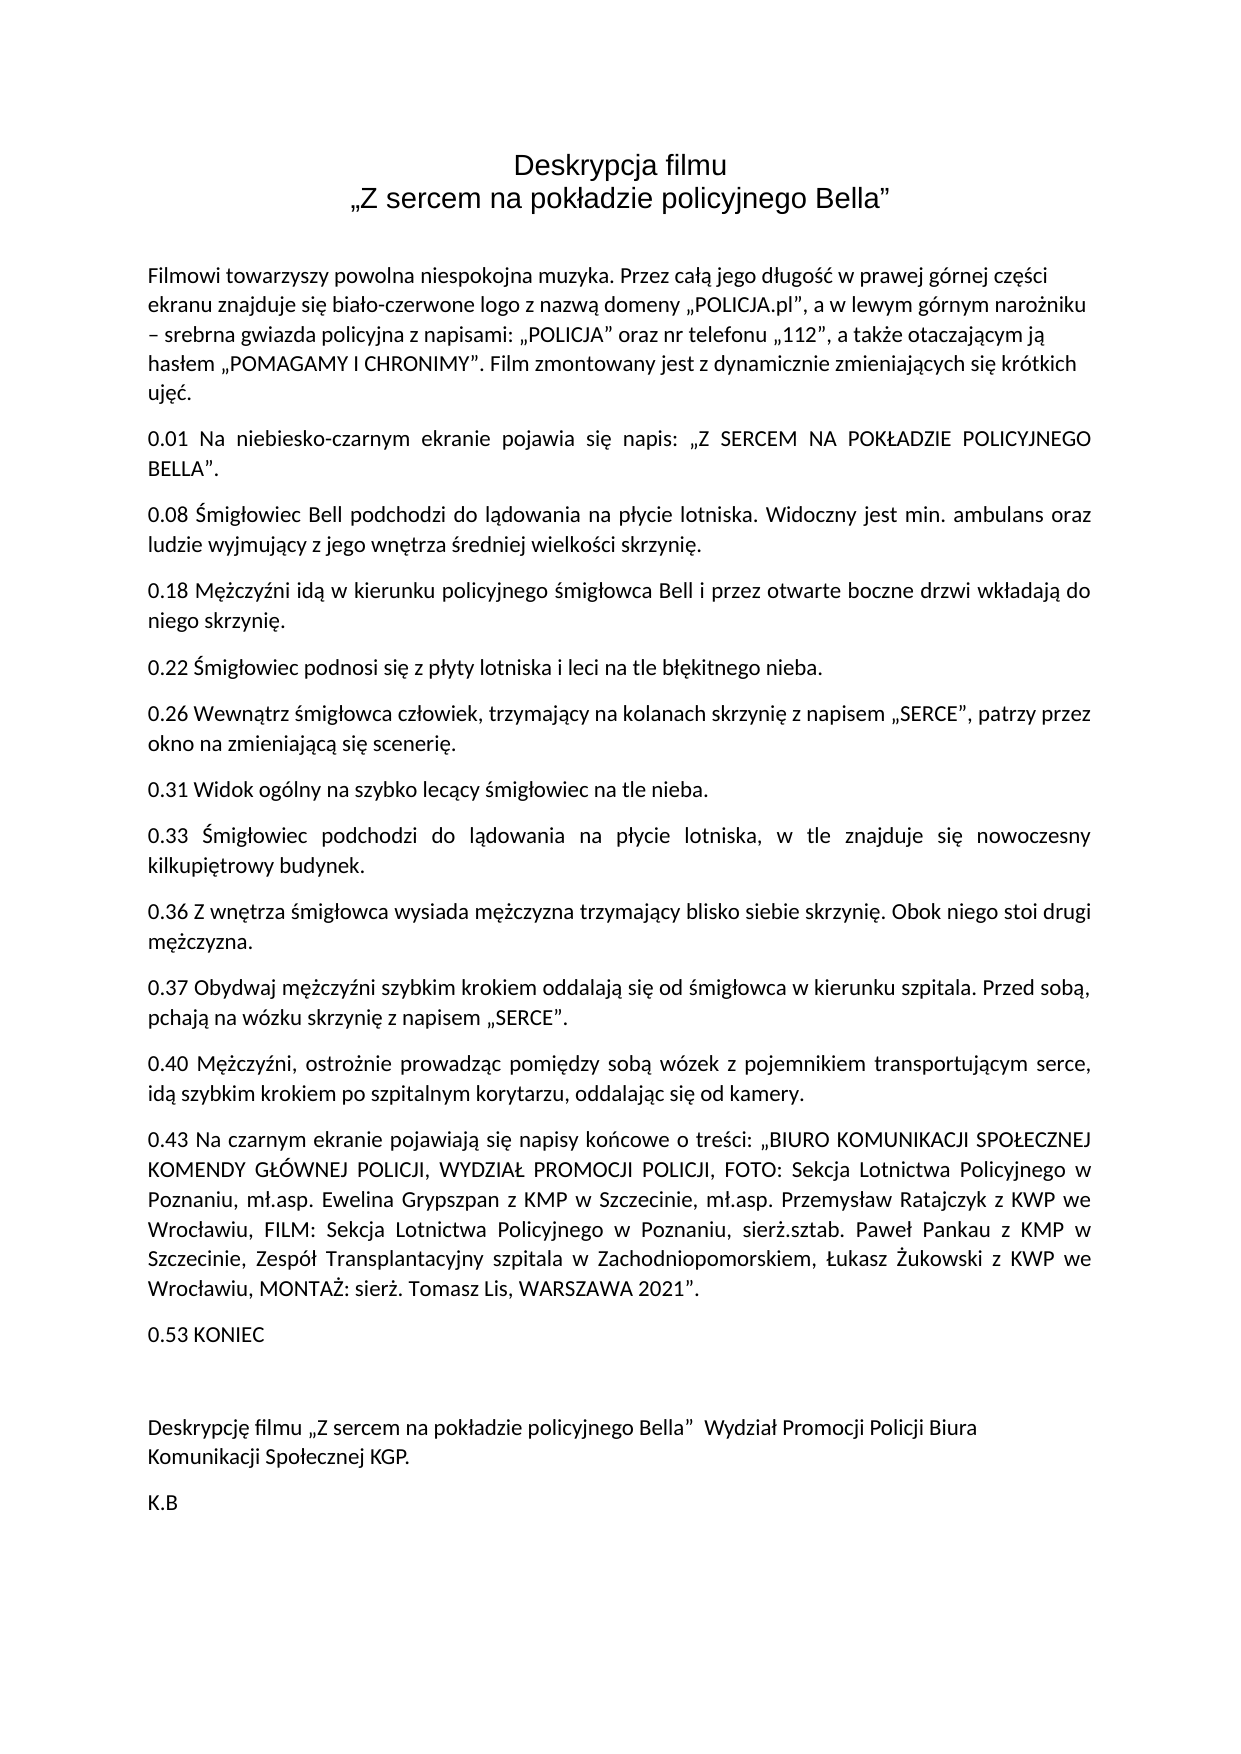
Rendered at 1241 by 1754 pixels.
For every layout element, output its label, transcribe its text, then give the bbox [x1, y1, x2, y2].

text K.B [148, 1488, 1093, 1517]
text 0.43 Na czarnym ekranie pojawiają się napisy końcowe o treści: „BIURO KOMUNIKACJI SPOŁECZNEJ KOMENDY GŁÓWNEJ POLICJI, WYDZIAŁ PROMOCJI POLICJI, FOTO: Sekcja Lotnictwa Policyjnego w Poznaniu, mł.asp. Ewelina Grypszpan z KMP w Szczecinie, mł.asp. Przemysław Ratajczyk z KWP we Wrocławiu, FILM: Sekcja Lotnictwa Policyjnego w Poznaniu, sierż.sztab. Paweł Pankau z KMP w Szczecinie, Zespół Transplantacyjny szpitala w Zachodniopomorskiem, Łukasz Żukowski z KWP we Wrocławiu, MONTAŻ: sierż. Tomasz Lis, WARSZAWA . [148, 1126, 1093, 1302]
text 0.26 Wewnątrz śmigłowca człowiek, trzymający na kolanach skrzynię z napisem „SERCE”, patrzy przez okno na zmieniającą się scenerię. [148, 699, 1093, 757]
text 0.18 Mężczyźni idą w kierunku policyjnego śmigłowca Bell i przez otwarte boczne drzwi wkładają do niego skrzynię. [148, 577, 1093, 634]
text 0.37 Obydwaj mężczyźni szybkim krokiem oddalają się od śmigłowca w kierunku szpitala. Przed sobą, pchają na wózku skrzynię z napisem „SERCE”. [148, 973, 1093, 1031]
text 0.22 Śmigłowiec podnosi się z płyty lotniska i leci na tle błękitnego nieba. [148, 653, 1093, 681]
text 0.08 Śmigłowiec Bell podchodzi do lądowania na płycie lotniska. Widoczny jest min. ambulans oraz ludzie wyjmujący z jego wnętrza średniej wielkości skrzynię. [148, 501, 1093, 558]
text Deskrypcję filmu „Z sercem na pokładzie policyjnego Bella” Wydział Promocji Policji Biura Komunikacji Społecznej KGP. [148, 1413, 1093, 1471]
text 0.31 Widok ogólny na szybko lecący śmigłowiec na tle nieba. [148, 775, 1093, 803]
text Filmowi towarzyszy powolna niespokojna muzyka. Przez całą jego długość w prawej górnej części ekranu znajduje się biało-czerwone logo z nazwą domeny „POLICJA.pl”, a w lewym górnym narożniku – srebrna gwiazda policyjna z napisami: „POLICJA” oraz nr telefonu „112”, a także otaczającym ją hasłem „POMAGAMY I CHRONIMY”. Film zmontowany jest z dynamicznie zmieniających się krótkich ujęć. [148, 261, 1093, 407]
text 0.36 Z wnętrza śmigłowca wysiada mężczyzna trzymający blisko siebie skrzynię. Obok niego stoi drugi mężczyzna. [148, 897, 1093, 955]
text 0.53 KONIEC [148, 1320, 1093, 1348]
text 0.40 Mężczyźni, ostrożnie prowadząc pomiędzy sobą wózek z pojemnikiem transportującym serce, idą szybkim krokiem po szpitalnym korytarzu, oddalając się od kamery. [148, 1049, 1093, 1107]
text 0.33 Śmigłowiec podchodzi do lądowania na płycie lotniska, w tle znajduje się nowoczesny kilkupiętrowy budynek. [148, 821, 1093, 879]
text „Z sercem na pokładzie policyjnego Bella” [148, 181, 1093, 215]
text 0.01 Na niebiesko-czarnym ekranie pojawia się napis: „Z SERCEM NA POKŁADZIE POLICYJNEGO BELLA”. [148, 424, 1093, 482]
text Deskrypcja filmu [148, 148, 1093, 181]
